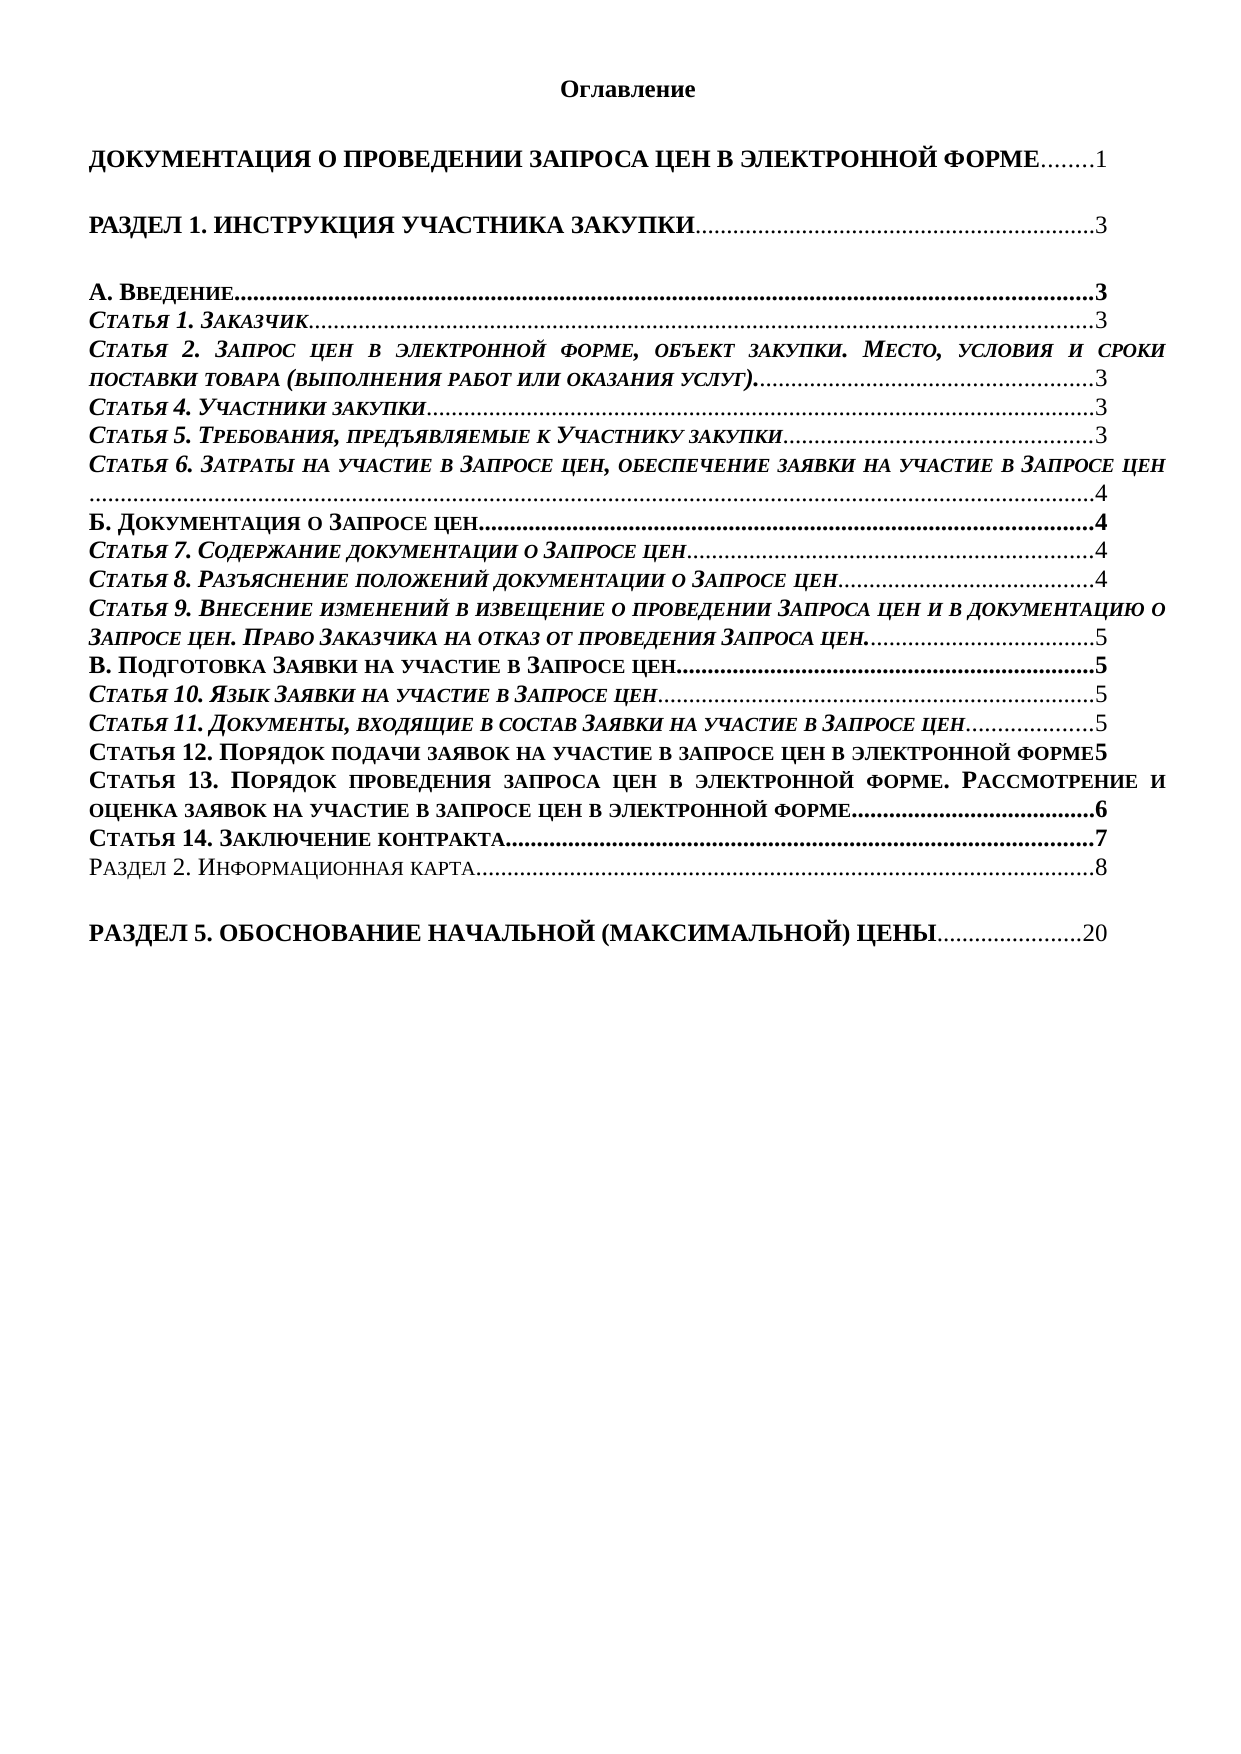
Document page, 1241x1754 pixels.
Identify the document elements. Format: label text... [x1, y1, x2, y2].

text Б. Документация о Запросе цен 4 [89, 507, 1167, 536]
text Статья 7. Содержание документации о Запросе цен 4 [89, 536, 1167, 564]
text Статья 6. Затраты на участие в Запросе цен, обеспечение заявки на участие в Запросе цен 4 [89, 449, 1167, 507]
text Статья 4. Участники закупки 3 [89, 392, 1167, 421]
text Раздел 5. Обоснование начальной (максимальной) цены 20 [89, 918, 1167, 947]
text Статья 9. Внесение изменений в извещение о проведении Запроса цен и в документацию о Запросе цен. Право Заказчика на отказ от проведения Запроса цен. 5 [89, 593, 1167, 651]
text ДОКУМЕНТАЦИЯ О ПРОВЕДЕНИИ ЗАПРОСА ЦЕН В ЭЛЕКТРОННОЙ ФОРМЕ 1 [89, 144, 1167, 173]
text Раздел 1. Инструкция участника закупки 3 [89, 211, 1167, 239]
text Статья 8. Разъяснение положений документации о Запросе цен 4 [89, 564, 1167, 593]
text Статья 12. Порядок подачи заявок на участие в запросе цен в электронной форме 5 [89, 737, 1167, 766]
text А. Введение 3 [89, 277, 1167, 306]
text Статья 13. Порядок проведения запроса цен в электронной форме. Рассмотрение и оценка заявок на участие в запросе цен в электронной форме 6 [89, 766, 1167, 823]
text Статья 2. Запрос цен в электронной форме, объект закупки. Место, условия и сроки поставки товара (выполнения работ или оказания услуг). 3 [89, 334, 1167, 392]
text Оглавление [89, 74, 1167, 103]
text Статья 1. Заказчик 3 [89, 306, 1167, 334]
text Статья 5. Требования, предъявляемые к Участнику закупки 3 [89, 421, 1167, 449]
text Статья 14. Заключение контракта 7 [89, 823, 1167, 852]
text В. Подготовка Заявки на участие в Запросе цен 5 [89, 651, 1167, 679]
text Статья 10. Язык Заявки на участие в Запросе цен 5 [89, 679, 1167, 708]
text Статья 11. Документы, входящие в состав Заявки на участие в Запросе цен 5 [89, 708, 1167, 737]
text Раздел 2. Информационная карта 8 [89, 852, 1167, 881]
